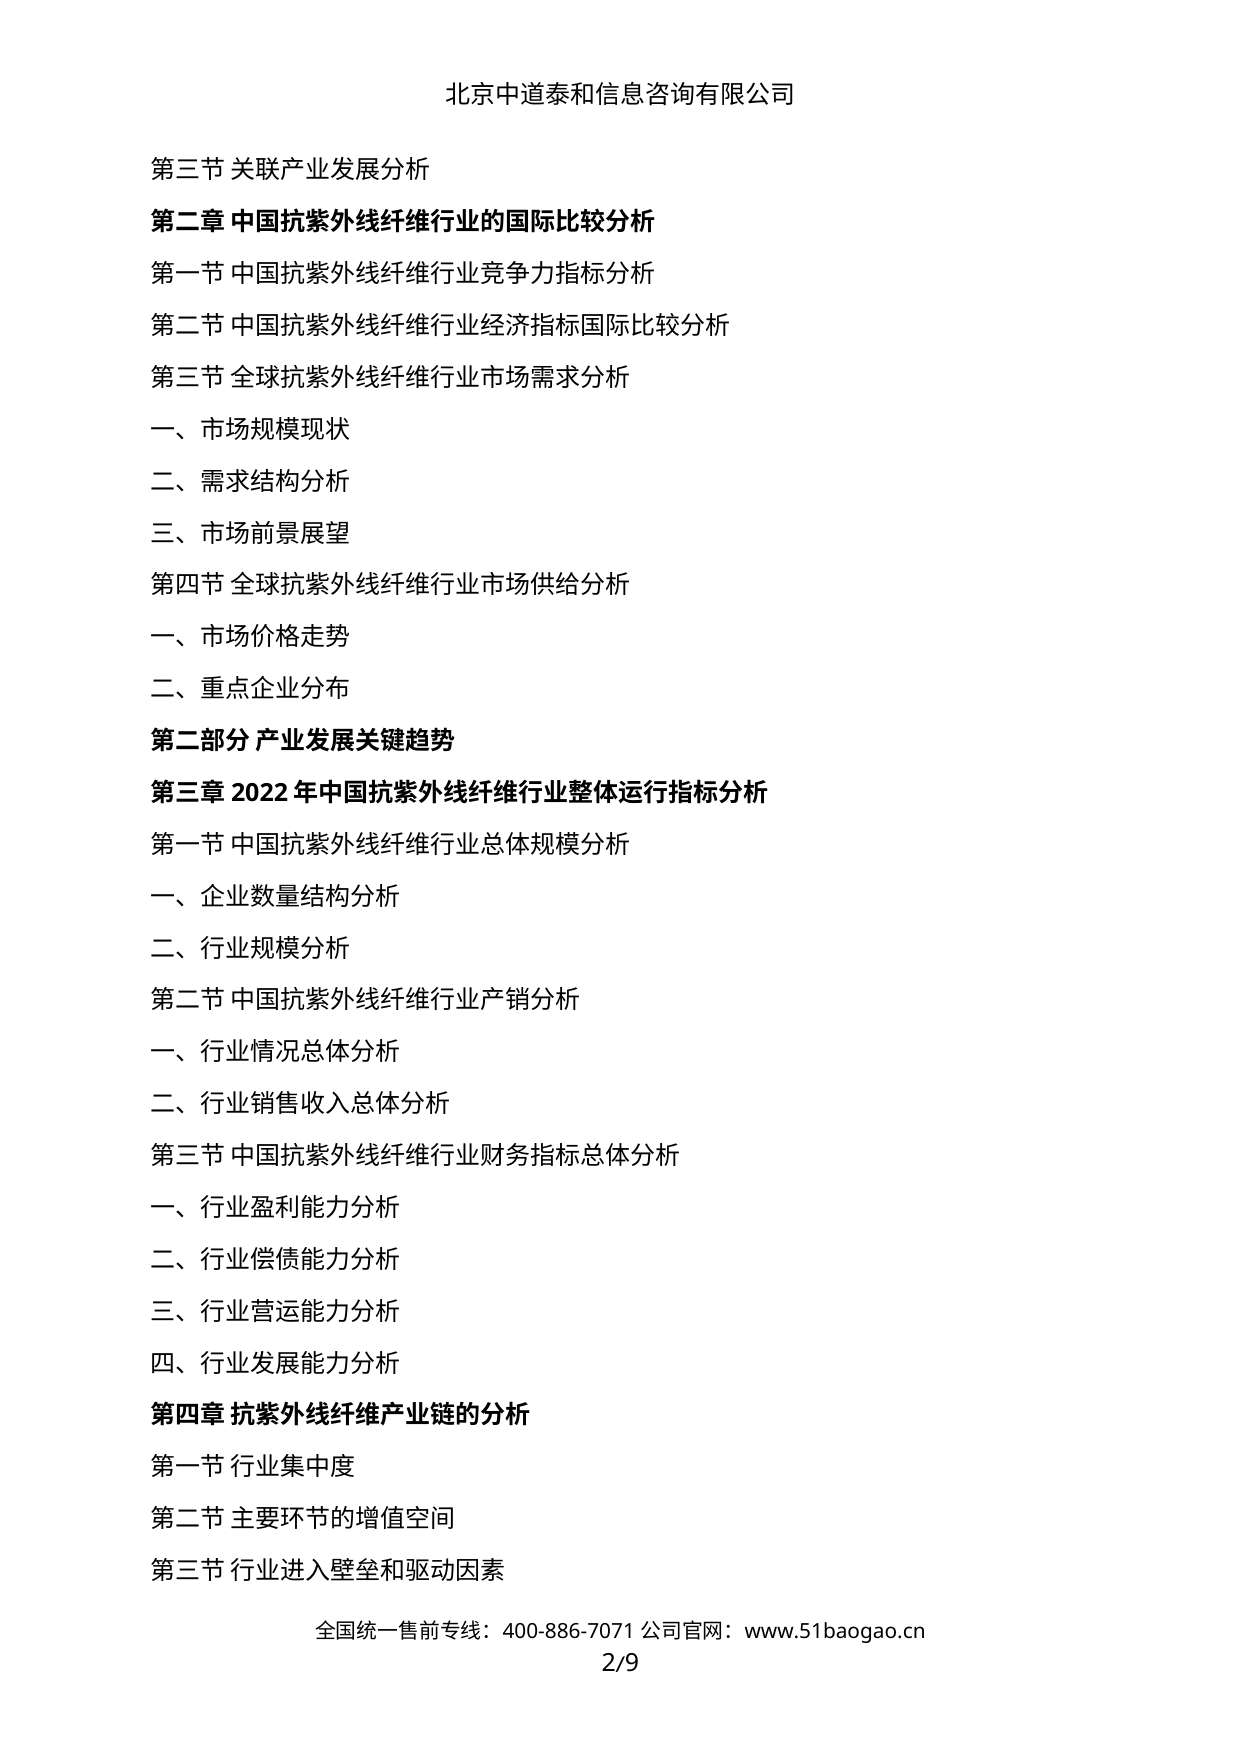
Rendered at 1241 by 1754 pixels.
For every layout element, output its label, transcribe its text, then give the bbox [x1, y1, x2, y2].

text 一、市场规模现状 [150, 409, 1090, 446]
text 二、行业规模分析 [150, 928, 1090, 964]
text 二、行业偿债能力分析 [150, 1239, 1090, 1276]
text 第二节 中国抗紫外线纤维行业产销分析 [150, 980, 1090, 1016]
text 第二部分 产业发展关键趋势 [150, 721, 1090, 757]
text 二、行业销售收入总体分析 [150, 1084, 1090, 1120]
text 第三章 2022年中国抗紫外线纤维行业整体运行指标分析 [150, 772, 1090, 809]
text 一、行业情况总体分析 [150, 1032, 1090, 1068]
text 三、行业营运能力分析 [150, 1291, 1090, 1327]
text 第三节 关联产业发展分析 [150, 150, 1090, 186]
text 一、企业数量结构分析 [150, 876, 1090, 912]
text 一、行业盈利能力分析 [150, 1187, 1090, 1224]
text 第三节 行业进入壁垒和驱动因素 [150, 1551, 1090, 1587]
text 二、重点企业分布 [150, 669, 1090, 705]
text 第一节 中国抗紫外线纤维行业竞争力指标分析 [150, 254, 1090, 290]
text 第一节 中国抗紫外线纤维行业总体规模分析 [150, 824, 1090, 861]
text 第三节 全球抗紫外线纤维行业市场需求分析 [150, 357, 1090, 394]
text 第二节 主要环节的增值空间 [150, 1499, 1090, 1535]
text 第一节 行业集中度 [150, 1447, 1090, 1483]
text 第二章 中国抗紫外线纤维行业的国际比较分析 [150, 202, 1090, 238]
text 第四章 抗紫外线纤维产业链的分析 [150, 1395, 1090, 1431]
text 第三节 中国抗紫外线纤维行业财务指标总体分析 [150, 1136, 1090, 1172]
text 三、市场前景展望 [150, 513, 1090, 549]
text 第四节 全球抗紫外线纤维行业市场供给分析 [150, 565, 1090, 601]
text 二、需求结构分析 [150, 461, 1090, 497]
text 一、市场价格走势 [150, 617, 1090, 653]
text 第二节 中国抗紫外线纤维行业经济指标国际比较分析 [150, 306, 1090, 342]
text 四、行业发展能力分析 [150, 1343, 1090, 1379]
